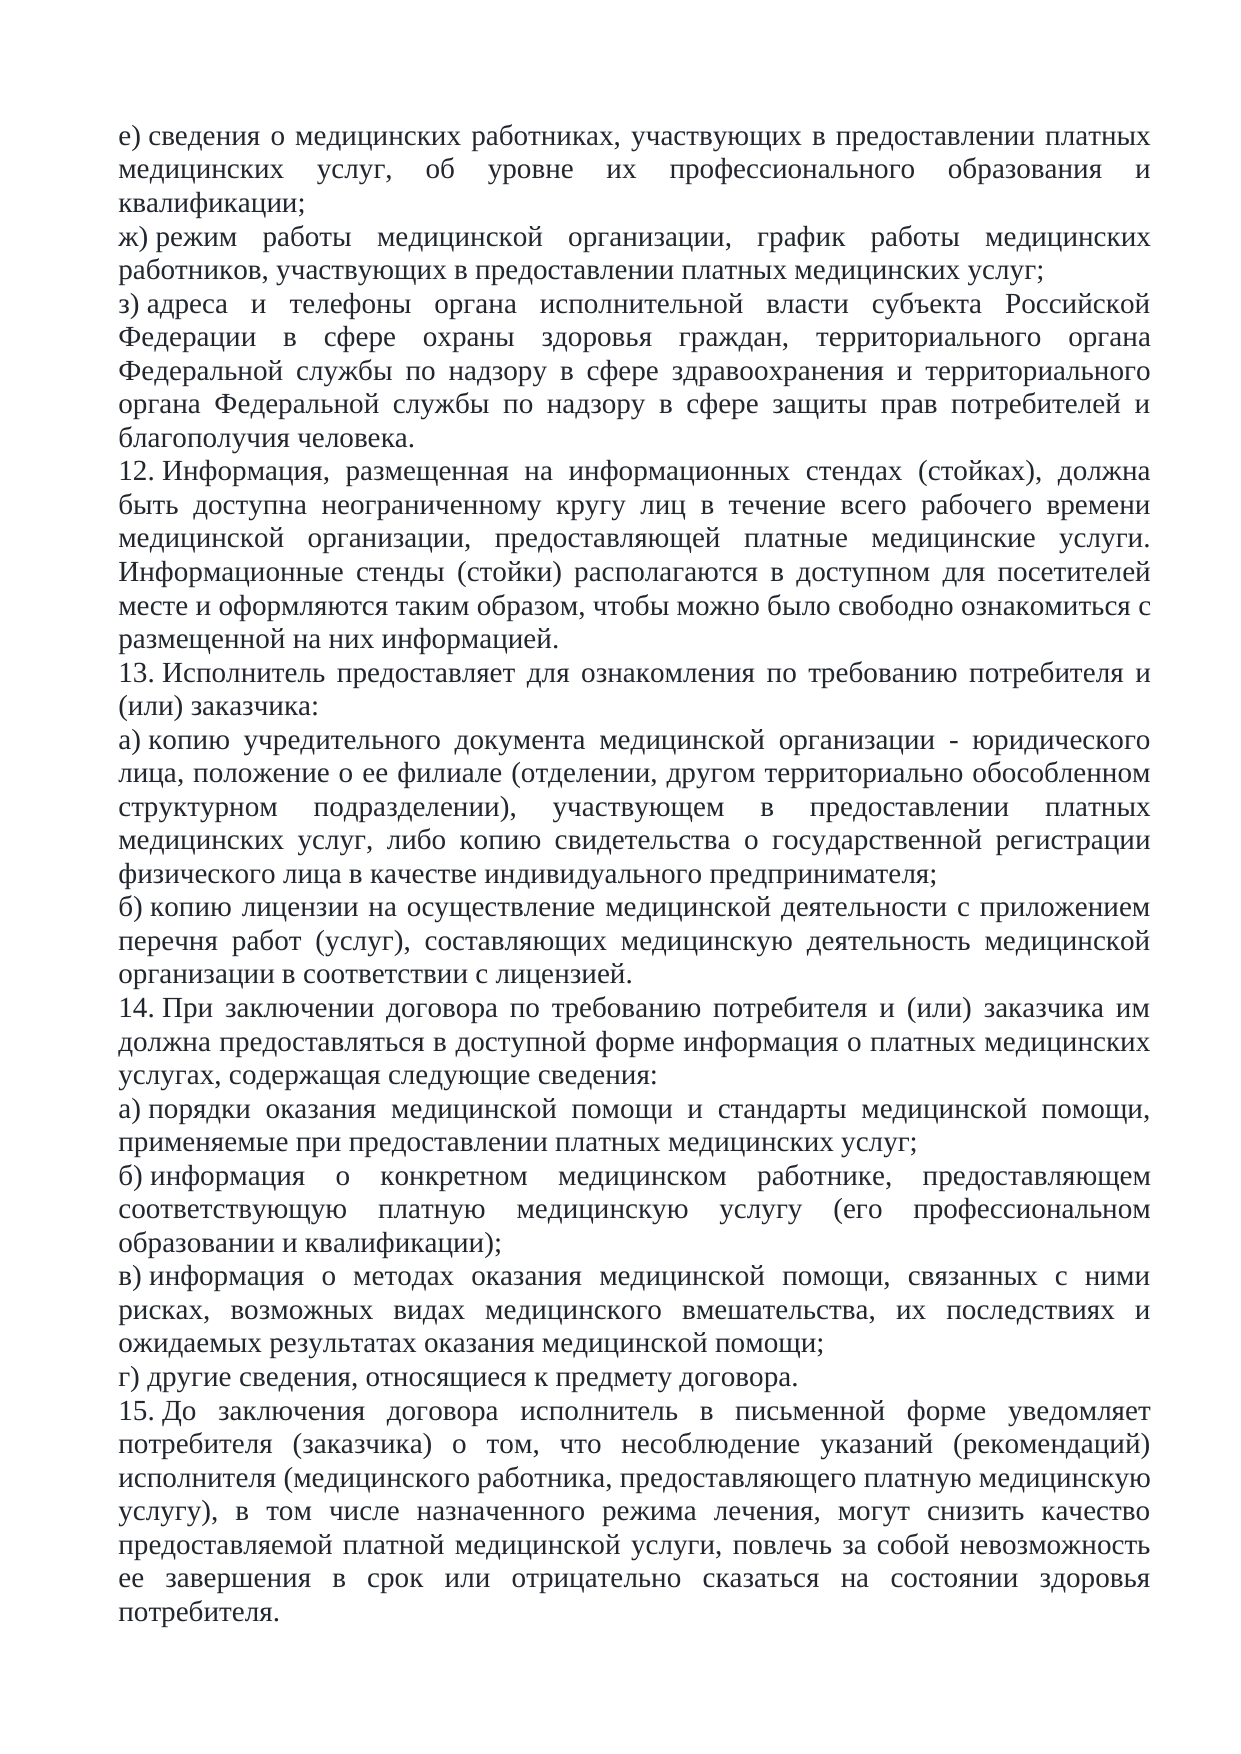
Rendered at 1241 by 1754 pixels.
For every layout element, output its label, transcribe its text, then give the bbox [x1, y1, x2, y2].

text 15. До заключения договора исполнитель в письменной форме уведомляет потребителя (заказчика) о том, что несоблюдение указаний (рекомендаций) исполнителя (медицинского работника, предоставляющего платную медицинскую услугу), в том числе назначенного режима лечения, могут снизить качество предоставляемой платной медицинской услуги, повлечь за собой невозможность ее завершения в срок или отрицательно сказаться на состоянии здоровья потребителя. [118, 1393, 1152, 1627]
text а) порядки оказания медицинской помощи и стандарты медицинской помощи, применяемые при предоставлении платных медицинских услуг; [118, 1091, 1152, 1158]
text 14. При заключении договора по требованию потребителя и (или) заказчика им должна предоставляться в доступной форме информация о платных медицинских услугах, содержащая следующие сведения: [118, 990, 1152, 1091]
text г) другие сведения, относящиеся к предмету договора. [118, 1359, 1152, 1393]
text б) копию лицензии на осуществление медицинской деятельности с приложением перечня работ (услуг), составляющих медицинскую деятельность медицинской организации в соответствии с лицензией. [118, 889, 1152, 990]
text б) информация о конкретном медицинском работнике, предоставляющем соответствующую платную медицинскую услугу (его профессиональном образовании и квалификации); [118, 1158, 1152, 1258]
text е) сведения о медицинских работниках, участвующих в предоставлении платных медицинских услуг, об уровне их профессионального образования и квалификации; [118, 118, 1152, 219]
text в) информация о методах оказания медицинской помощи, связанных с ними рисках, возможных видах медицинского вмешательства, их последствиях и ожидаемых результатах оказания медицинской помощи; [118, 1258, 1152, 1359]
text а) копию учредительного документа медицинской организации - юридического лица, положение о ее филиале (отделении, другом территориально обособленном структурном подразделении), участвующем в предоставлении платных медицинских услуг, либо копию свидетельства о государственной регистрации физического лица в качестве индивидуального предпринимателя; [118, 722, 1152, 889]
text з) адреса и телефоны органа исполнительной власти субъекта Российской Федерации в сфере охраны здоровья граждан, территориального органа Федеральной службы по надзору в сфере здравоохранения и территориального органа Федеральной службы по надзору в сфере защиты прав потребителей и благополучия человека. [118, 286, 1152, 453]
text 12. Информация, размещенная на информационных стендах (стойках), должна быть доступна неограниченному кругу лиц в течение всего рабочего времени медицинской организации, предоставляющей платные медицинские услуги. Информационные стенды (стойки) располагаются в доступном для посетителей месте и оформляются таким образом, чтобы можно было свободно ознакомиться с размещенной на них информацией. [118, 453, 1152, 655]
text ж) режим работы медицинской организации, график работы медицинских работников, участвующих в предоставлении платных медицинских услуг; [118, 219, 1152, 286]
text 13. Исполнитель предоставляет для ознакомления по требованию потребителя и (или) заказчика: [118, 655, 1152, 722]
